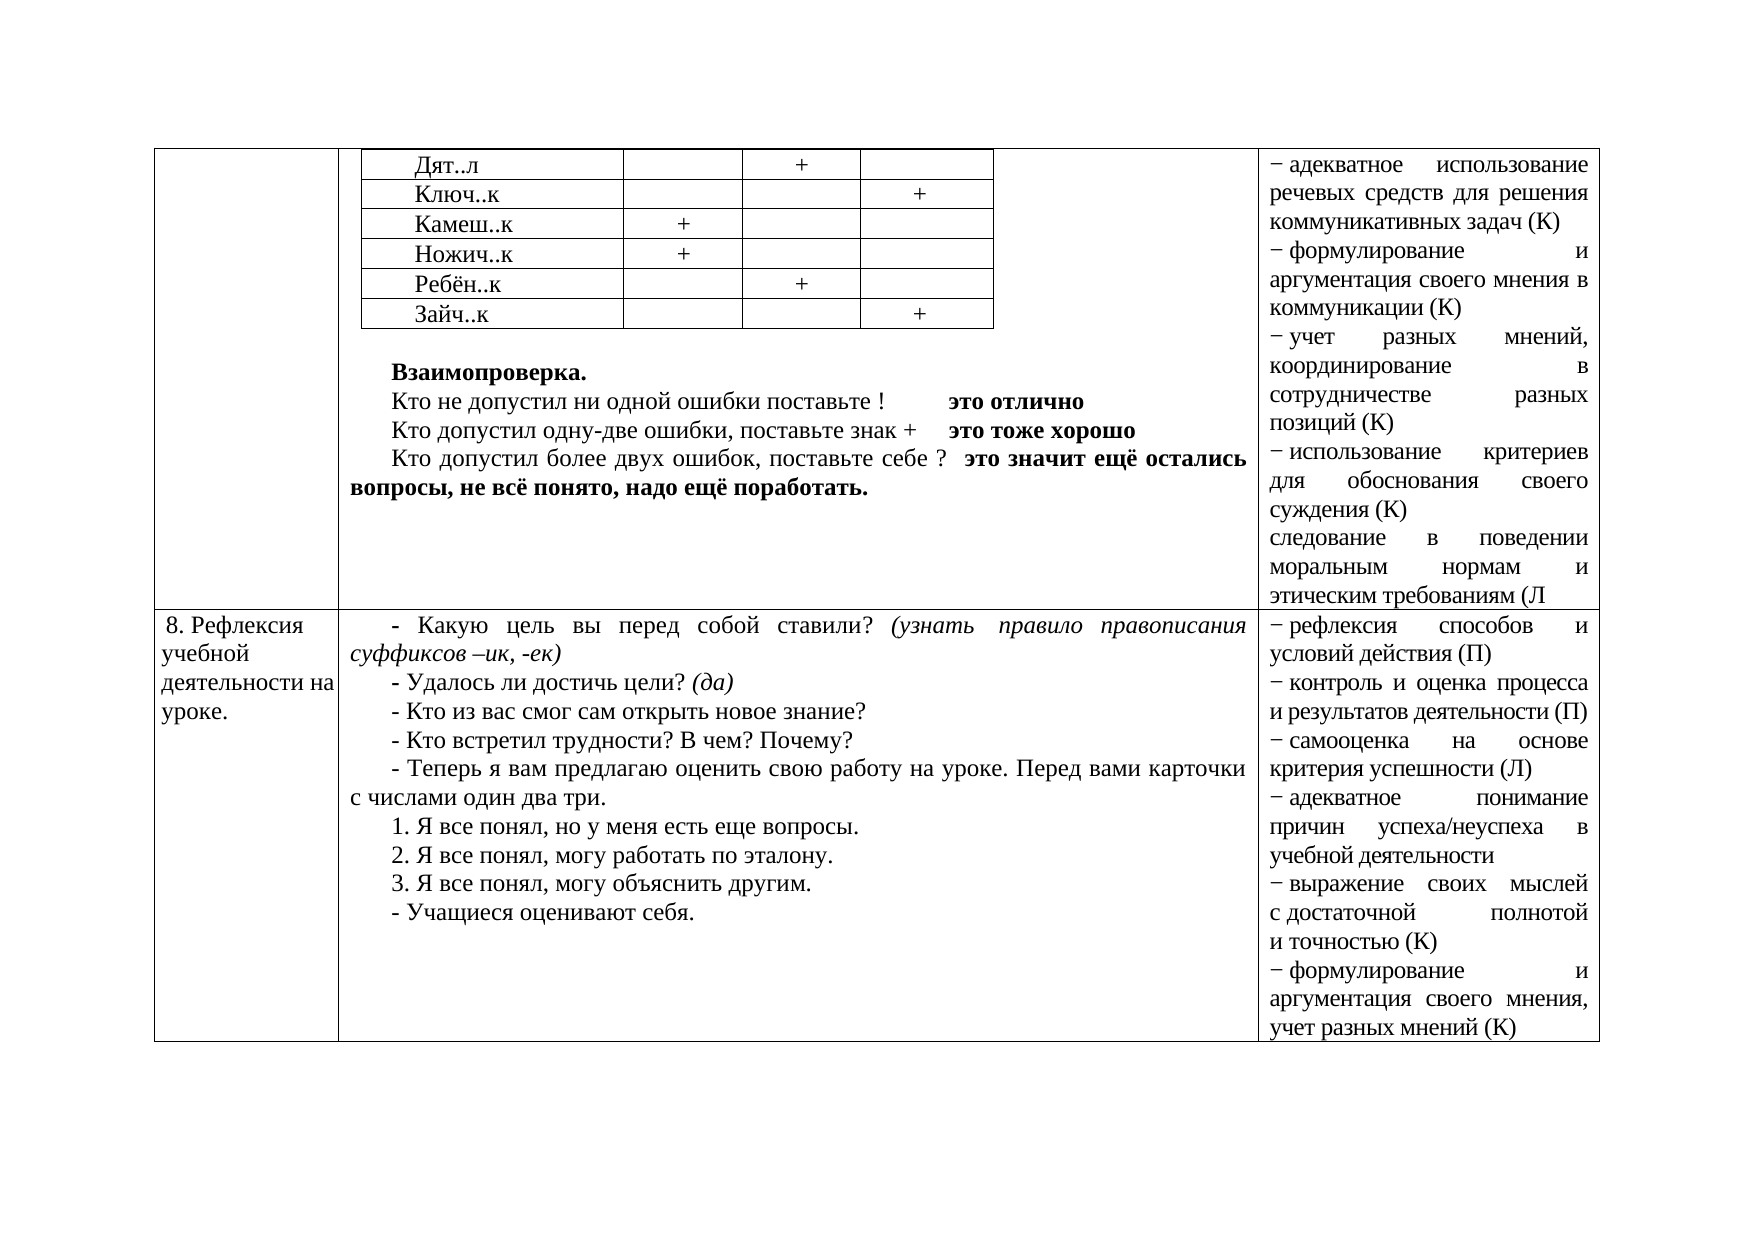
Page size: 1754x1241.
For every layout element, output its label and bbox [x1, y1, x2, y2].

table_cell [155, 610, 338, 1041]
table_cell [339, 149, 1258, 609]
table_cell [155, 149, 338, 609]
table_cell [1259, 149, 1599, 609]
table_cell [1259, 610, 1599, 1041]
table_cell [339, 610, 1258, 1041]
